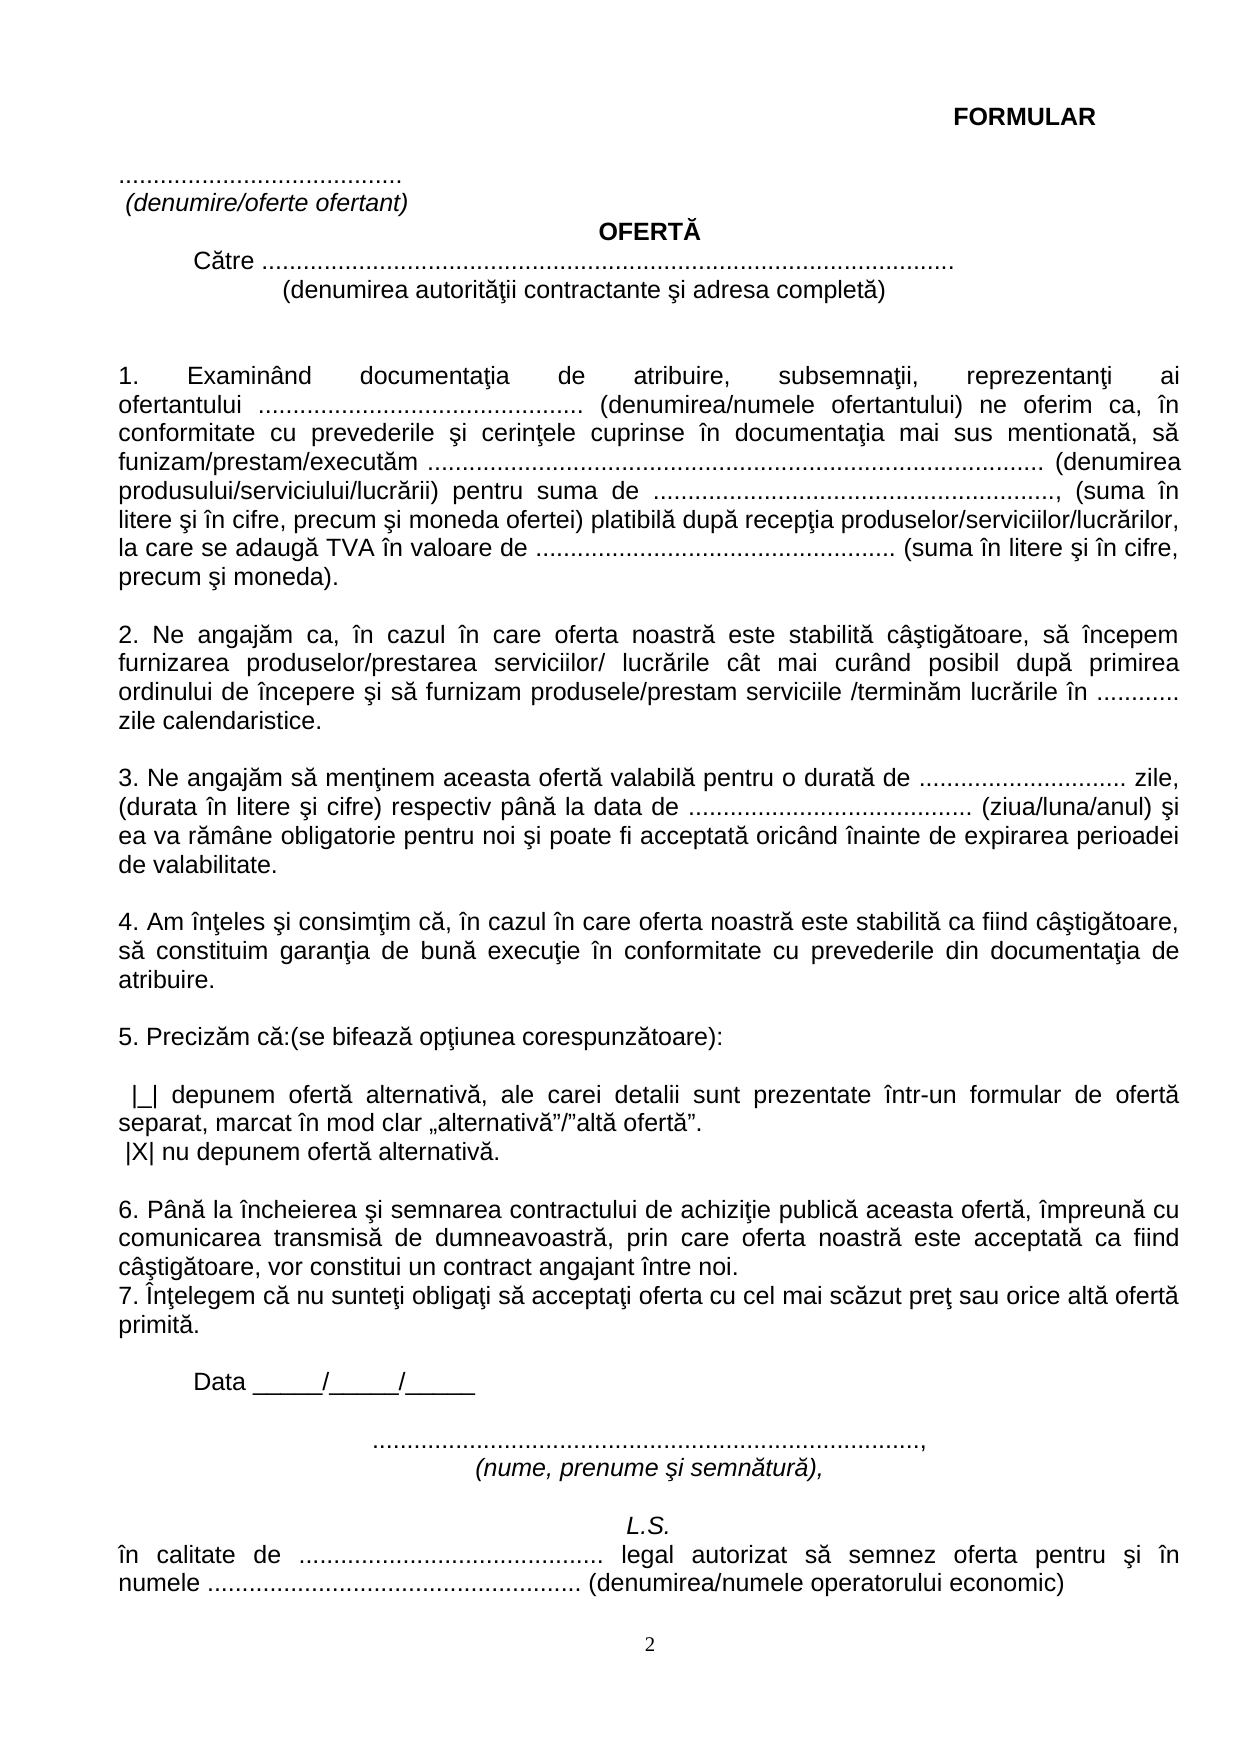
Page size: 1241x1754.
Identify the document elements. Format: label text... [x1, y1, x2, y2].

text Data _____/_____/_____ [118, 1367, 1181, 1396]
text 1. Examinând documentaţia de atribuire, subsemnaţii, reprezentanţi ai ofertantului ............................................... (denumirea/numele ofertantului) ne oferim ca, în conformitate cu prevederile şi cerinţele cuprinse în documentaţia mai sus mentionată, să funizam/prestam/executăm ......................................................................................... (denumirea produsului/serviciului/lucrării) pentru suma de .........................................................., (suma în litere şi în cifre, precum şi moneda ofertei) platibilă după recepţia produselor/serviciilor/lucrărilor, la care se adaugă TVA în valoare de .................................................... (suma în litere şi în cifre, precum şi moneda). [118, 361, 1181, 591]
text 4. Am înţeles şi consimţim că, în cazul în care oferta noastră este stabilită ca fiind câştigătoare, să constituim garanţia de bună execuţie în conformitate cu prevederile din documentaţia de atribuire. [118, 907, 1181, 993]
text L.S. [118, 1511, 1181, 1540]
text în calitate de ............................................ legal autorizat să semnez oferta pentru şi în numele ...................................................... (denumirea/numele operatorului economic) [118, 1540, 1181, 1597]
text OFERTĂ [118, 217, 1181, 246]
text 5. Precizăm că:(se bifează opţiunea corespunzătoare): [118, 1022, 1181, 1051]
text Către .................................................................................................... [118, 246, 1181, 275]
text ......................................... [118, 160, 1181, 188]
text FORMULAR [868, 102, 1181, 131]
text |_| depunem ofertă alternativă, ale carei detalii sunt prezentate într-un formular de ofertă separat, marcat în mod clar „alternativă”/”altă ofertă”. [118, 1080, 1181, 1137]
text (nume, prenume şi semnătură), [118, 1453, 1181, 1482]
text (denumire/oferte ofertant) [118, 188, 1181, 217]
text 6. Până la încheierea şi semnarea contractului de achiziţie publică aceasta ofertă, împreună cu comunicarea transmisă de dumneavoastră, prin care oferta noastră este acceptată ca fiind câştigătoare, vor constitui un contract angajant între noi. [118, 1195, 1181, 1281]
text 3. Ne angajăm să menţinem aceasta ofertă valabilă pentru o durată de .............................. zile, (durata în litere şi cifre) respectiv până la data de ......................................... (ziua/luna/anul) şi ea va rămâne obligatorie pentru noi şi poate fi acceptată oricând înainte de expirarea perioadei de valabilitate. [118, 763, 1181, 878]
text ..............................................................................., [118, 1425, 1181, 1453]
text |X| nu depunem ofertă alternativă. [118, 1137, 1181, 1166]
text 7. Înţelegem că nu sunteţi obligaţi să acceptaţi oferta cu cel mai scăzut preţ sau orice altă ofertă primită. [118, 1281, 1181, 1338]
text (denumirea autorităţii contractante şi adresa completă) [193, 275, 1181, 303]
text 2. Ne angajăm ca, în cazul în care oferta noastră este stabilită câştigătoare, să începem furnizarea produselor/prestarea serviciilor/ lucrările cât mai curând posibil după primirea ordinului de începere şi să furnizam produsele/prestam serviciile /terminăm lucrările în ............ zile calendaristice. [118, 620, 1181, 735]
